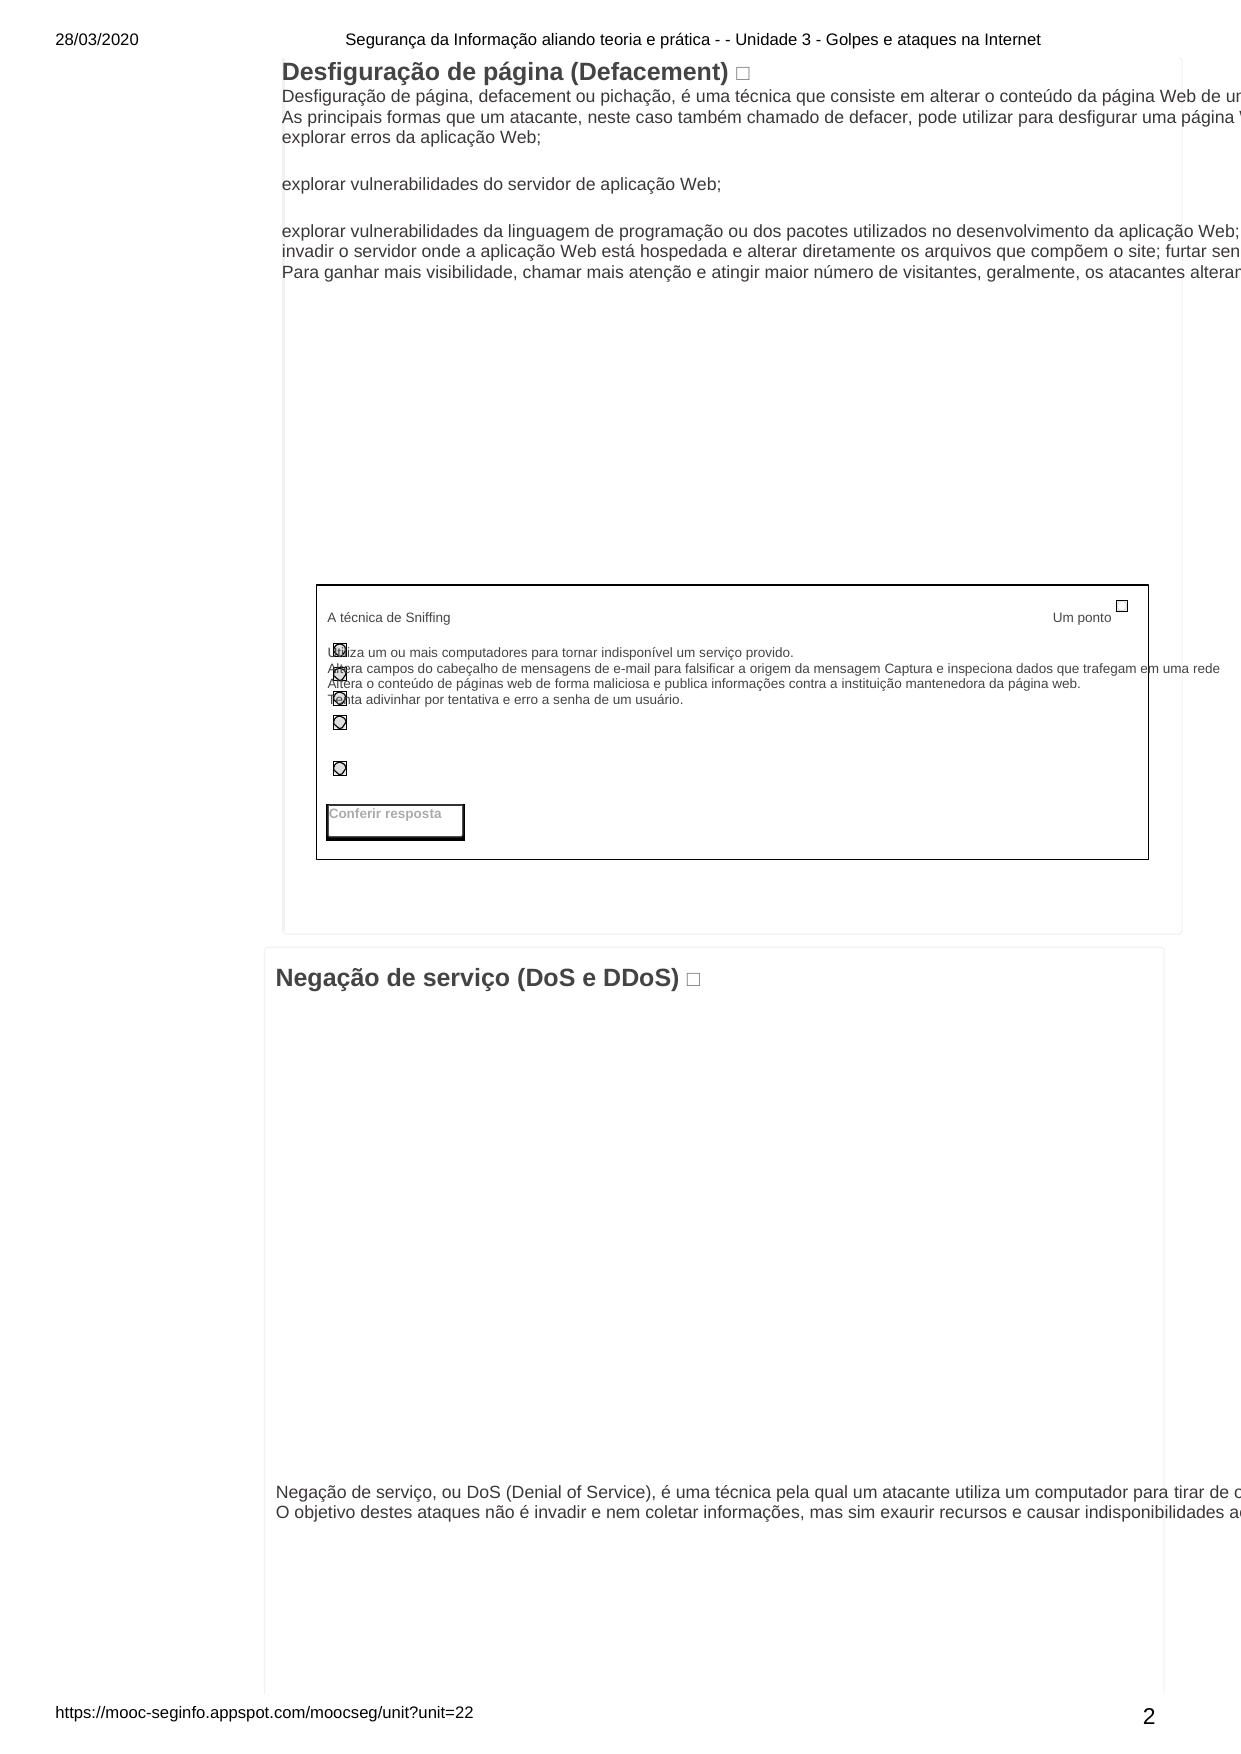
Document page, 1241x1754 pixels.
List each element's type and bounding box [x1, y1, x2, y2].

picture [335, 693, 344, 703]
picture [336, 645, 344, 655]
picture [335, 763, 345, 773]
picture [335, 717, 345, 727]
picture [335, 669, 345, 679]
picture [1117, 601, 1127, 611]
